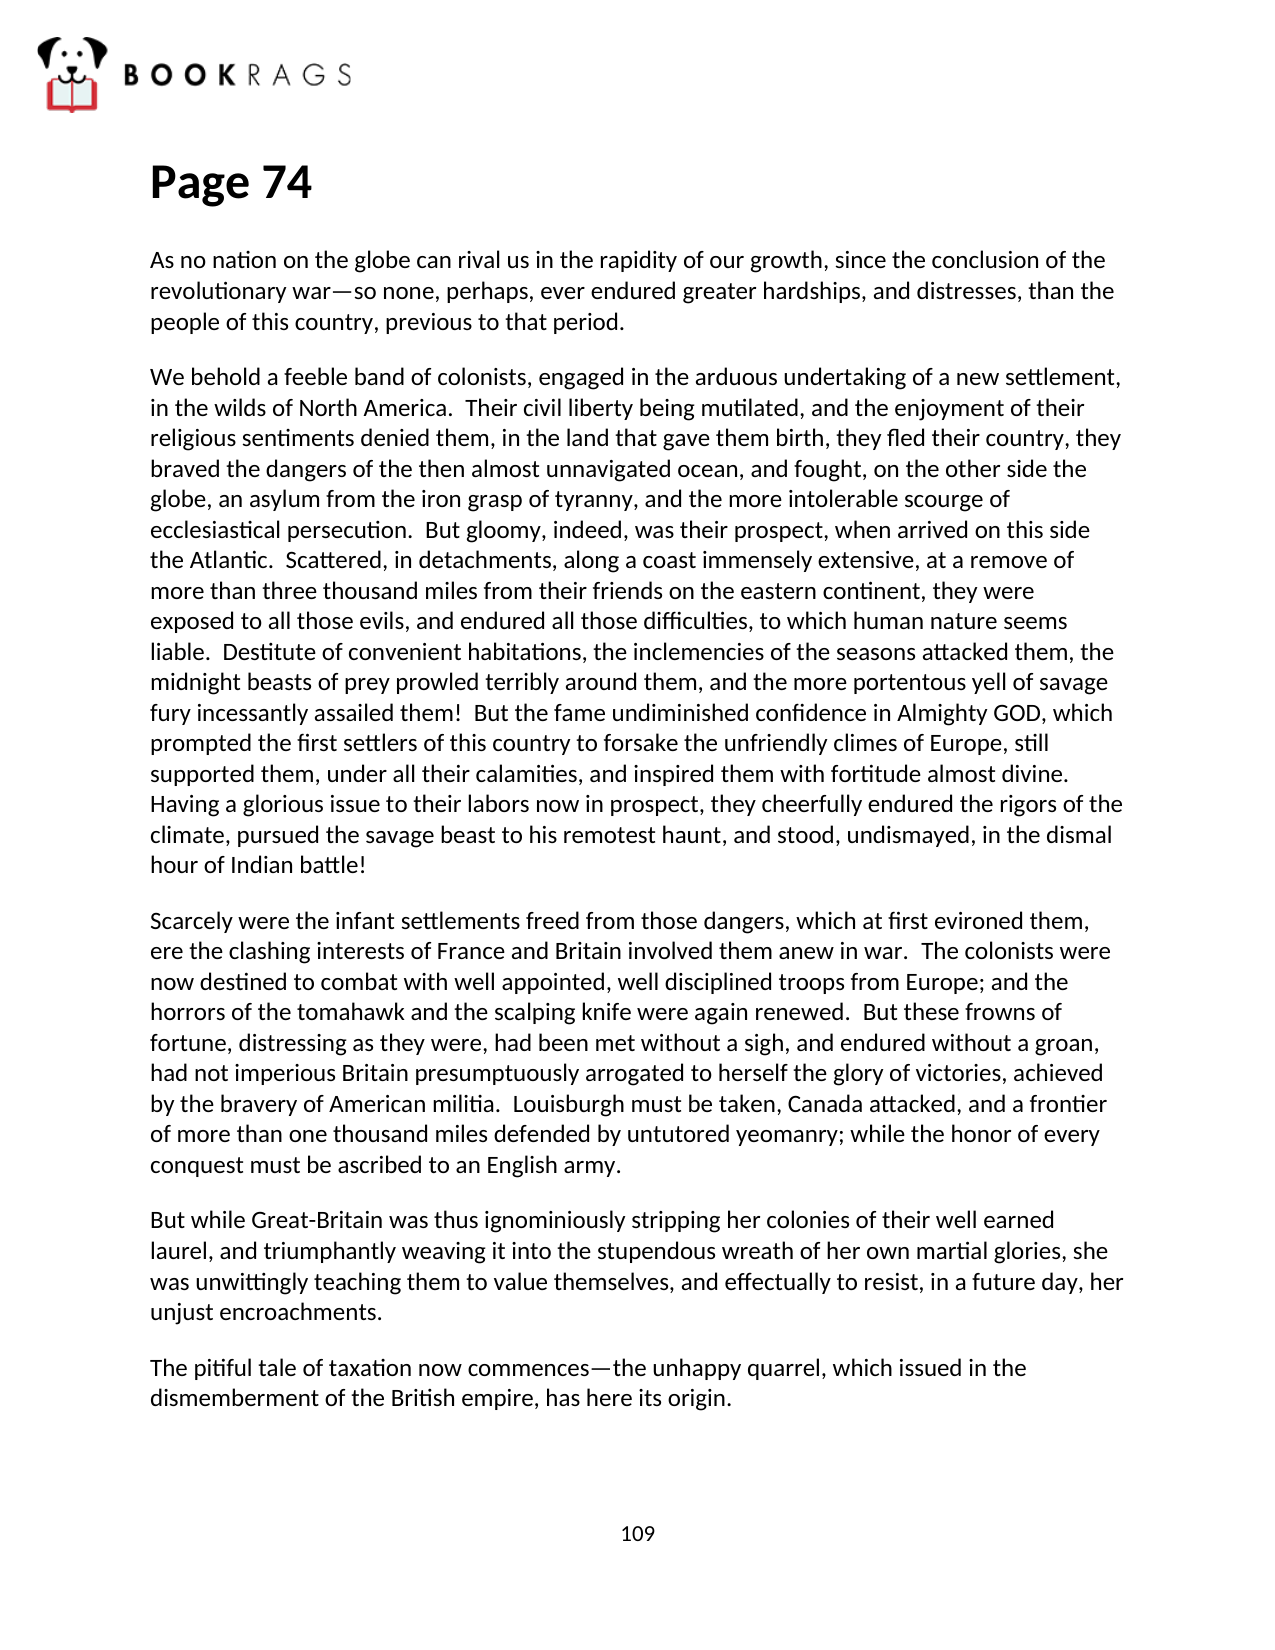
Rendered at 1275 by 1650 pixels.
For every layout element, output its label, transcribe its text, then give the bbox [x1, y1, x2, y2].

text Page 74 [150, 150, 1125, 211]
text Scarcely were the infant settlements freed from those dangers, which at first evironed them, ere the clashing interests of France and Britain involved them anew in war. The colonists were now destined to combat with well appointed, well disciplined troops from Europe; and the horrors of the tomahawk and the scalping knife were again renewed. But these frowns of fortune, distressing as they were, had been met without a sigh, and endured without a groan, had not imperious Britain presumptuously arrogated to herself the glory of victories, achieved by the bravery of American militia. Louisburgh must be taken, Canada attacked, and a frontier of more than one thousand miles defended by untutored yeomanry; while the honor of every conquest must be ascribed to an English army. [150, 905, 1125, 1180]
text As no nation on the globe can rival us in the rapidity of our growth, since the conclusion of the revolutionary war—­so none, perhaps, ever endured greater hardships, and distresses, than the people of this country, previous to that period. [150, 244, 1125, 336]
picture [37, 37, 351, 113]
text We behold a feeble band of colonists, engaged in the arduous undertaking of a new settlement, in the wilds of North America. Their civil liberty being mutilated, and the enjoyment of their religious sentiments denied them, in the land that gave them birth, they fled their country, they braved the dangers of the then almost unnavigated ocean, and fought, on the other side the globe, an asylum from the iron grasp of tyranny, and the more intolerable scourge of ecclesiastical persecution. But gloomy, indeed, was their prospect, when arrived on this side the Atlantic. Scattered, in detachments, along a coast immensely extensive, at a remove of more than three thousand miles from their friends on the eastern continent, they were exposed to all those evils, and endured all those difficulties, to which human nature seems liable. Destitute of convenient habitations, the inclemencies of the seasons attacked them, the midnight beasts of prey prowled terribly around them, and the more portentous yell of savage fury incessantly assailed them! But the fame undiminished confidence in Almighty GOD, which prompted the first settlers of this country to forsake the unfriendly climes of Europe, still supported them, under all their calamities, and inspired them with fortitude almost divine. Having a glorious issue to their labors now in prospect, they cheerfully endured the rigors of the climate, pursued the savage beast to his remotest haunt, and stood, undismayed, in the dismal hour of Indian battle! [150, 361, 1125, 880]
text But while Great-Britain was thus ignominiously stripping her colonies of their well earned laurel, and triumphantly weaving it into the stupendous wreath of her own martial glories, she was unwittingly teaching them to value themselves, and effectually to resist, in a future day, her unjust encroachments. [150, 1205, 1125, 1327]
text The pitiful tale of taxation now commences—­the unhappy quarrel, which issued in the dismemberment of the British empire, has here its origin. [150, 1352, 1125, 1413]
